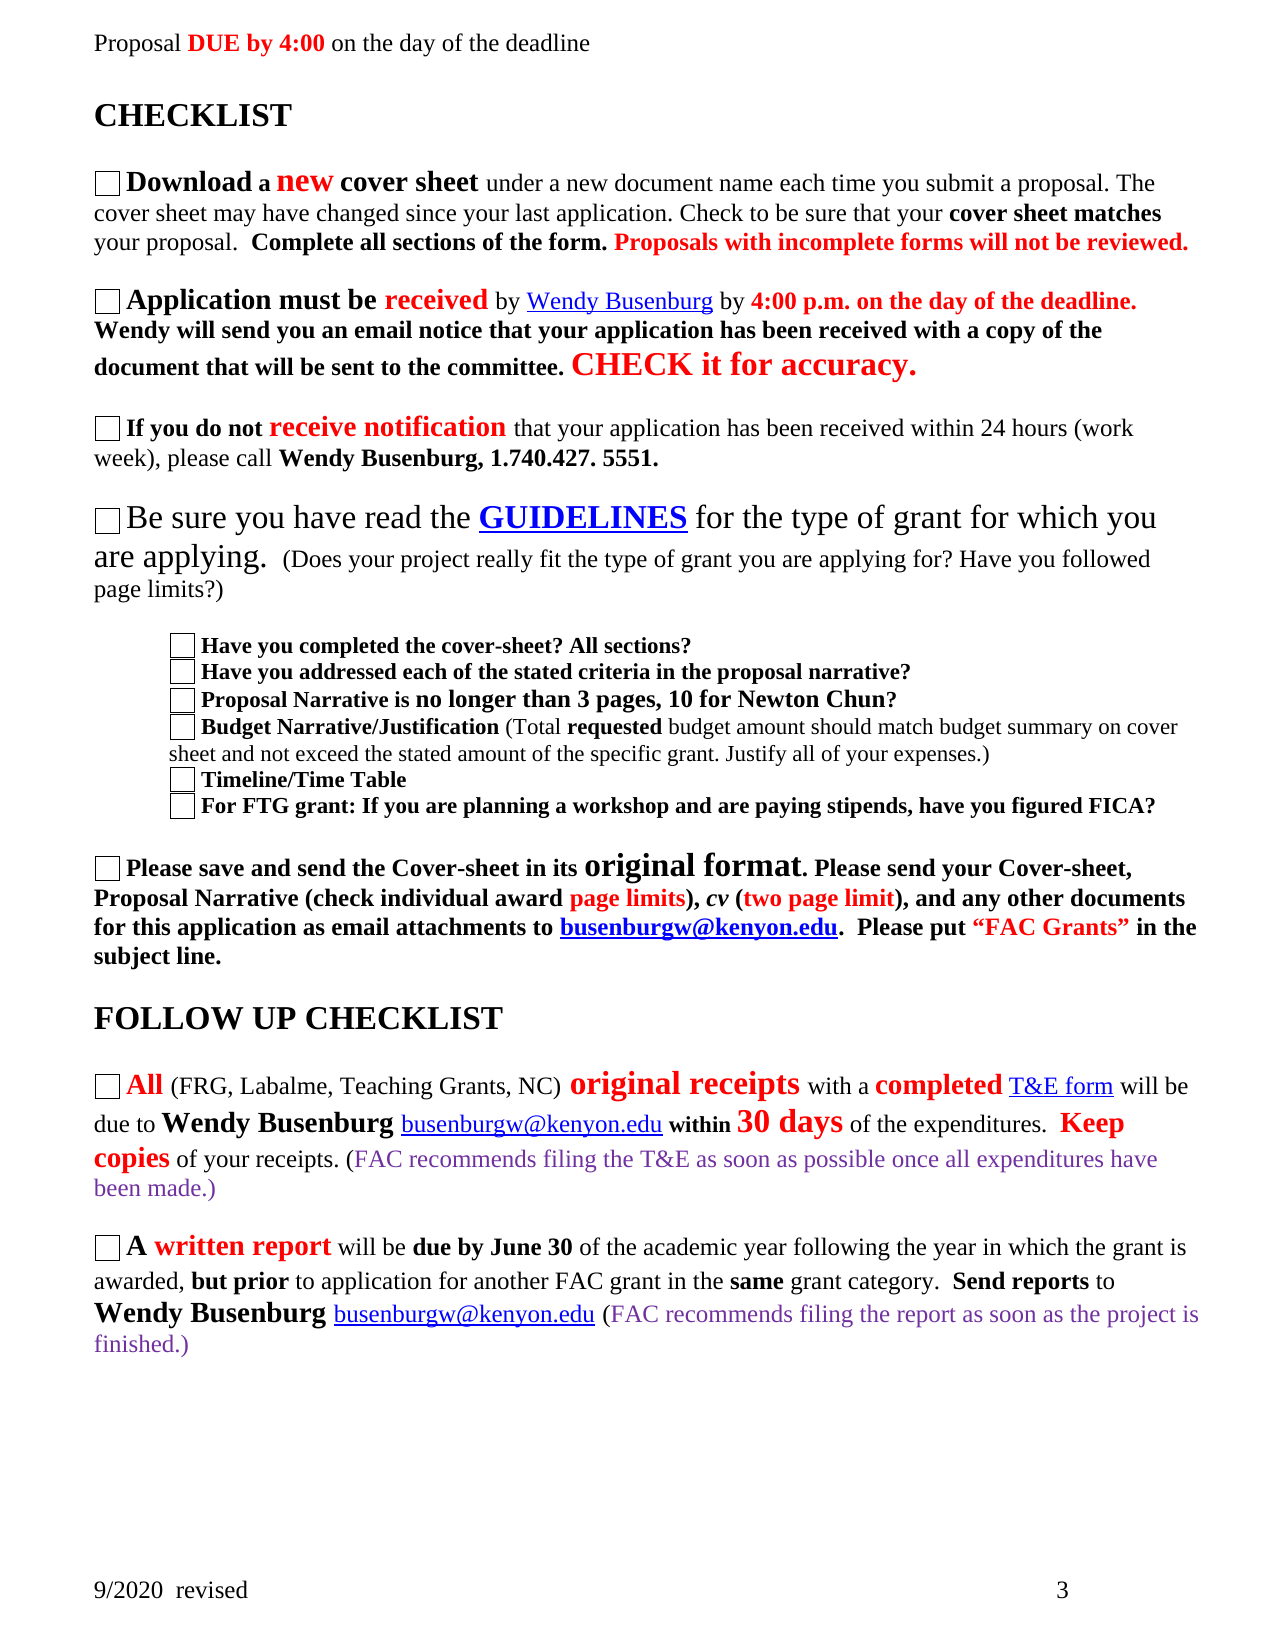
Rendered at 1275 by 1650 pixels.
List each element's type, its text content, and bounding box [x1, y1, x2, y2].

text Please save and send the Cover-sheet in its original format. Please send your Cover-sheet, Proposal Narrative (check individual award page limits), cv (two page limit), and any other documents for this application as email attachments to busenburgw@kenyon.edu. Please put “FAC Grants” in the subject line. [94, 845, 1200, 970]
text Be sure you have read the GUIDELINES for the type of grant for which you are applying. (Does your project really fit the type of grant you are applying for? Have you followed page limits?) [94, 498, 1200, 632]
text Have you completed the cover-sheet? All sections? [169, 632, 1200, 658]
text Proposal Narrative is no longer than 3 pages, 10 for Newton Chun? Budget Narrative/Justification (Total requested budget amount should match budget summary on cover sheet and not exceed the stated amount of the specific grant. Justify all of your expenses.) [169, 684, 1200, 766]
text FOLLOW UP CHECKLIST [94, 998, 1200, 1037]
text A written report will be due by June 30 of the academic year following the year in which the grant is awarded, but prior to application for another FAC grant in the same grant category. Send reports to Wendy Busenburg busenburgw@kenyon.edu (FAC recommends filing the report as soon as the project is finished.) [94, 1228, 1200, 1358]
text For FTG grant: If you are planning a workshop and are paying stipends, have you figured FICA? [169, 792, 1200, 819]
text Download a new cover sheet under a new document name each time you submit a proposal. The cover sheet may have changed since your last application. Check to be sure that your cover sheet matches your proposal. Complete all sections of the form. Proposals with incomplete forms will not be reviewed. Application must be received by Wendy Busenburg by 4:00 p.m. on the day of the deadline. Wendy will send you an email notice that your application has been received with a copy of the document that will be sent to the committee. CHECK it for accuracy. [94, 160, 1200, 383]
text If you do not receive notification that your application has been received within 24 hours (work week), please call Wendy Busenburg, 1.740.427. 5551. [94, 409, 1200, 471]
text All (FRG, Labalme, Teaching Grants, NC) original receipts with a completed T&E form will be due to Wendy Busenburg busenburgw@kenyon.edu within 30 days of the expenditures. Keep copies of your receipts. (FAC recommends filing the T&E as soon as possible once all expenditures have been made.) [94, 1063, 1200, 1202]
text Timeline/Time Table [169, 766, 1200, 792]
text Have you addressed each of the stated criteria in the proposal narrative? [169, 658, 1200, 684]
text CHECKLIST [94, 95, 1200, 133]
